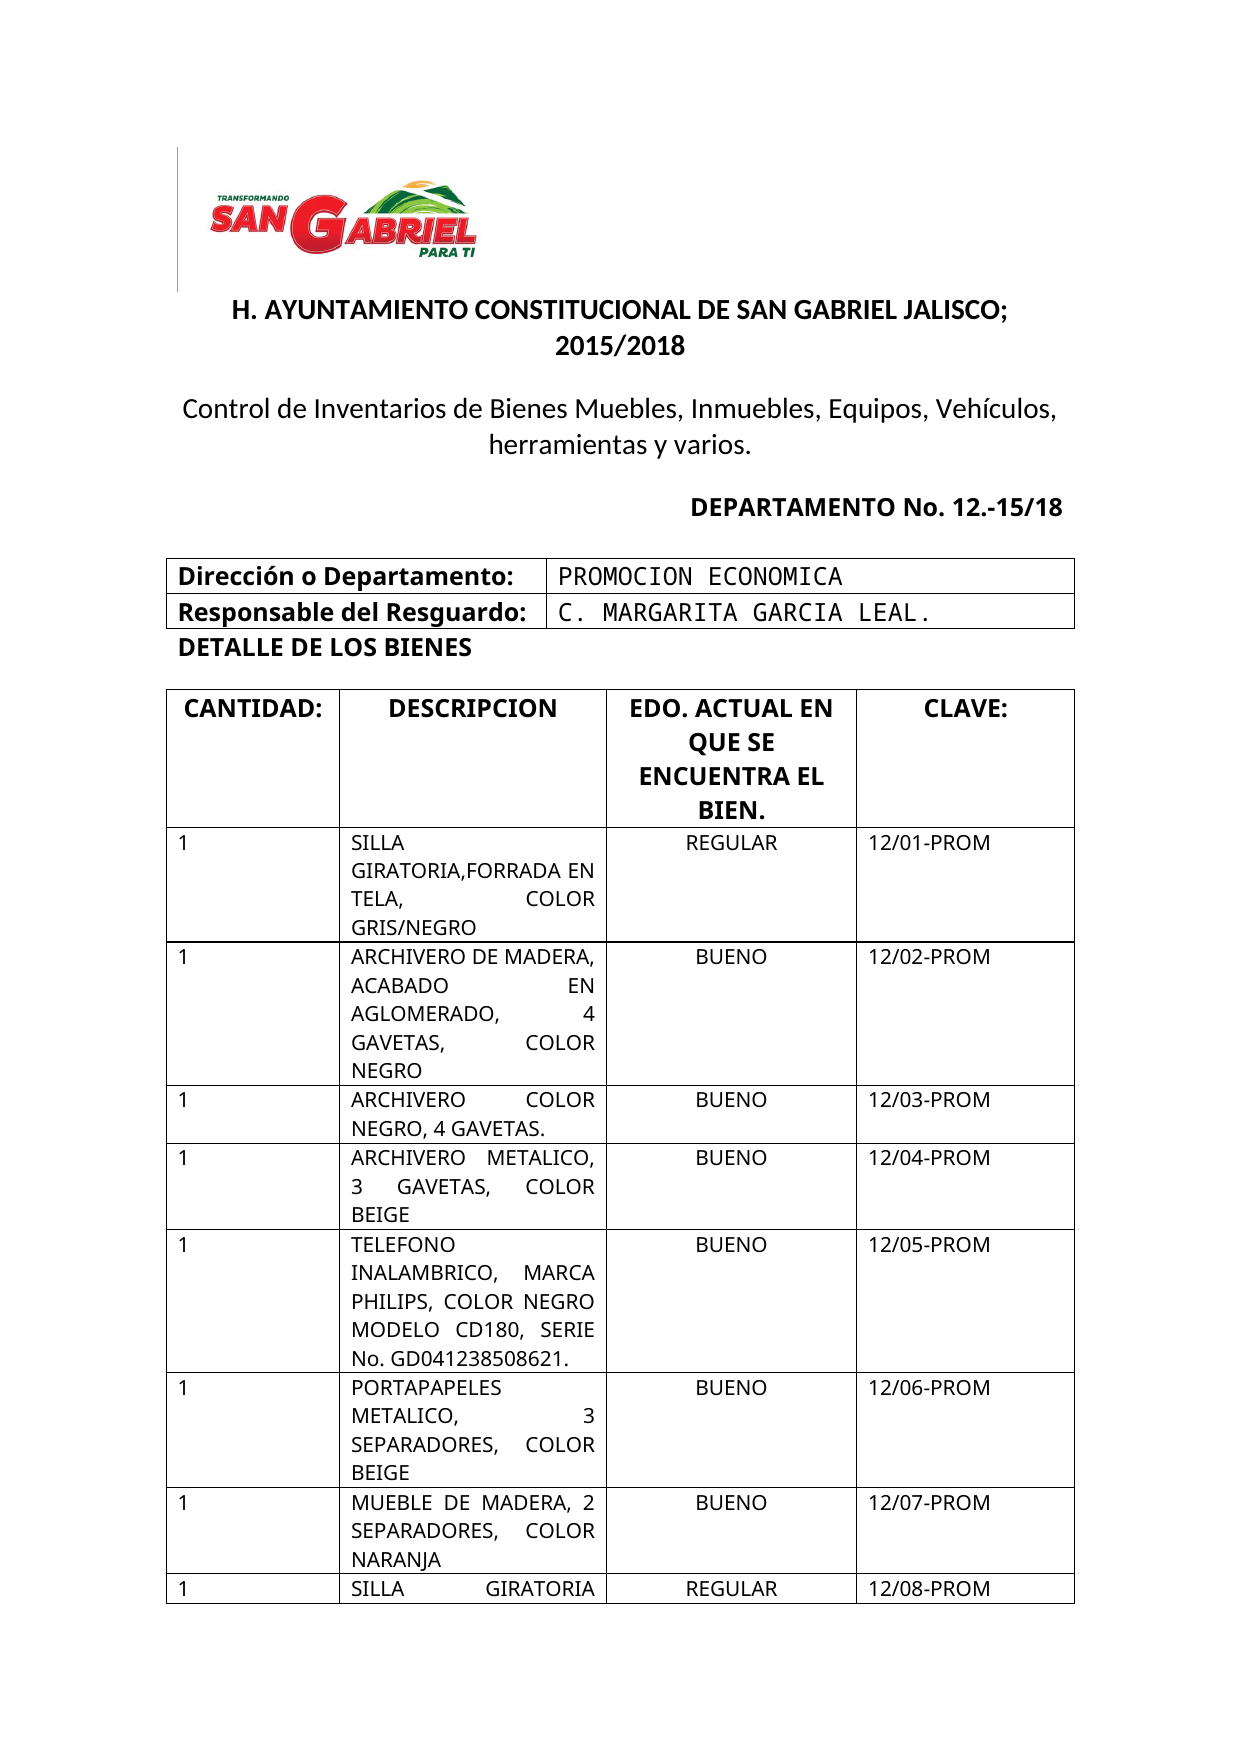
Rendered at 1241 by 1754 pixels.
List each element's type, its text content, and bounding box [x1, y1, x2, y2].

table_cell 12/03-PROM [857, 1086, 1074, 1142]
table_cell 1 [167, 1144, 339, 1229]
table_cell 12/05-PROM [857, 1230, 1074, 1372]
text DETALLE DE LOS BIENES [177, 629, 1063, 663]
table_header CLAVE: [857, 690, 1074, 827]
text H. AYUNTAMIENTO CONSTITUCIONAL DE SAN GABRIEL JALISCO; 2015/2018 [177, 291, 1063, 363]
table_header EDO. ACTUAL EN QUE SE ENCUENTRA EL BIEN. [607, 690, 856, 827]
text DEPARTAMENTO No. 12.-15/18 [177, 490, 1063, 524]
table_cell 12/04-PROM [857, 1144, 1074, 1229]
table_cell MUEBLE DE MADERA, 2 SEPARADORES, COLOR NARANJA [340, 1488, 606, 1573]
table_header PROMOCION ECONOMICA [547, 559, 1074, 593]
table_cell 1 [167, 1488, 339, 1573]
table_header Dirección o Departamento: [167, 559, 546, 593]
table_cell C. MARGARITA GARCIA LEAL. [547, 594, 1074, 628]
table_cell BUENO [607, 1144, 856, 1229]
table_cell REGULAR [607, 1574, 856, 1603]
table_cell 12/08-PROM [857, 1574, 1074, 1603]
table_cell 12/01-PROM [857, 828, 1074, 941]
table_cell 1 [167, 1230, 339, 1372]
table_cell 1 [167, 1373, 339, 1487]
table_cell 12/07-PROM [857, 1488, 1074, 1573]
table_cell PORTAPAPELES METALICO, 3 SEPARADORES, COLOR BEIGE [340, 1373, 606, 1487]
table_cell 1 [167, 1574, 339, 1603]
table_cell BUENO [607, 1373, 856, 1487]
table_cell 1 [167, 1086, 339, 1142]
text Control de Inventarios de Bienes Muebles, Inmuebles, Equipos, Vehículos, herramientas y varios. [177, 391, 1063, 462]
table_cell TELEFONO INALAMBRICO, MARCA PHILIPS, COLOR NEGRO MODELO CD180, SERIE No. GD041238508621. [340, 1230, 606, 1372]
table_cell Responsable del Resguardo: [167, 594, 546, 628]
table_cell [340, 1574, 606, 1603]
table_cell ARCHIVERO COLOR NEGRO, 4 GAVETAS. [340, 1086, 606, 1142]
picture [177, 147, 507, 292]
table_cell ARCHIVERO DE MADERA, ACABADO EN AGLOMERADO, 4 GAVETAS, COLOR NEGRO [340, 943, 606, 1084]
table_cell BUENO [607, 1488, 856, 1573]
table_cell 1 [167, 943, 339, 1084]
table_cell 12/06-PROM [857, 1373, 1074, 1487]
table_cell 12/02-PROM [857, 943, 1074, 1084]
table_cell SILLA GIRATORIA,FORRADA EN TELA, COLOR GRIS/NEGRO [340, 828, 606, 941]
table_cell 1 [167, 828, 339, 941]
table_header CANTIDAD: [167, 690, 339, 827]
table_cell BUENO [607, 943, 856, 1084]
table_cell ARCHIVERO METALICO, 3 GAVETAS, COLOR BEIGE [340, 1144, 606, 1229]
table_header DESCRIPCION [340, 690, 606, 827]
table_cell BUENO [607, 1086, 856, 1142]
table_cell BUENO [607, 1230, 856, 1372]
table_cell REGULAR [607, 828, 856, 941]
